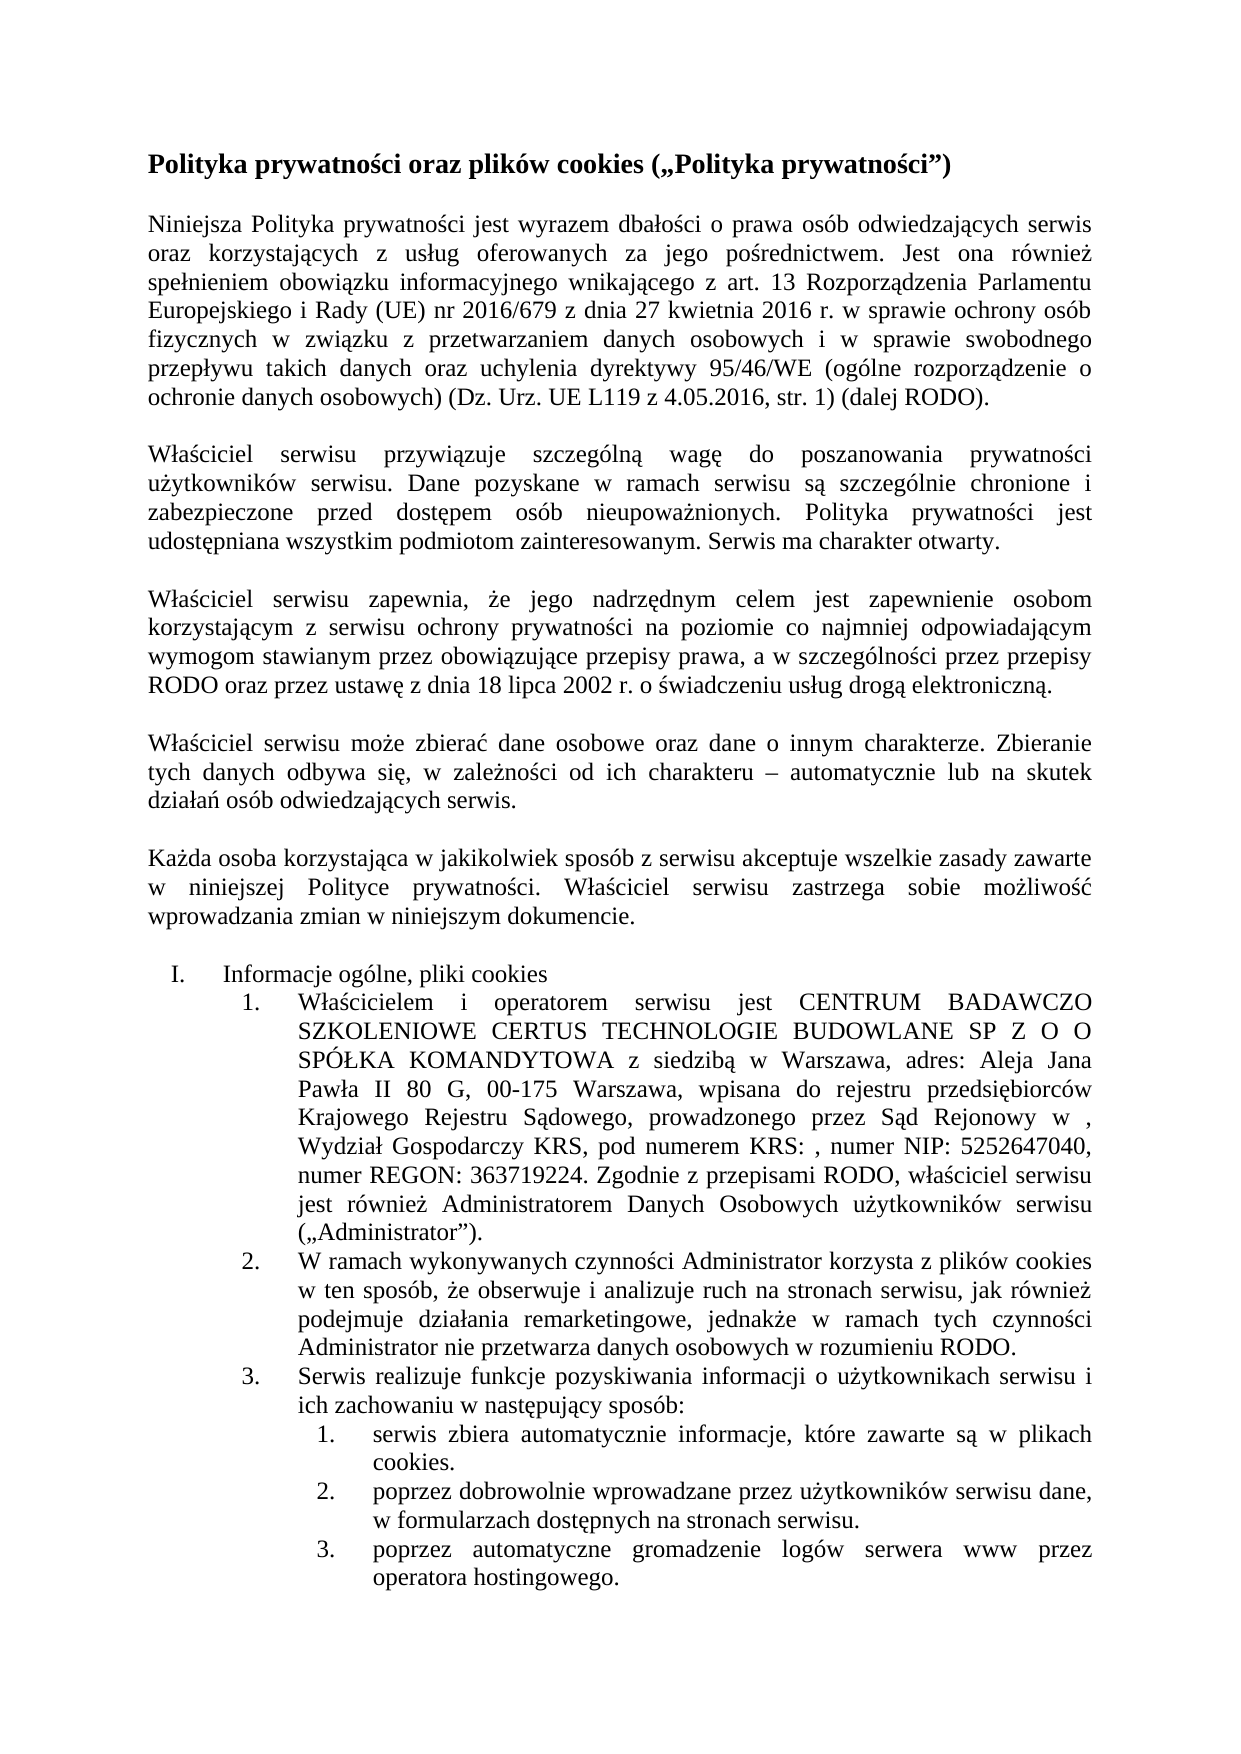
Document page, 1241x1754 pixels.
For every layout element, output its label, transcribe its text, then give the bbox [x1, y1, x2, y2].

text Każda osoba korzystająca w jakikolwiek sposób z serwisu akceptuje wszelkie zasady zawarte w niniejszej Polityce prywatności. Właściciel serwisu zastrzega sobie możliwość wprowadzania zmian w niniejszym dokumencie. [148, 843, 1093, 929]
list Właścicielem i operatorem serwisu jest CENTRUM BADAWCZO SZKOLENIOWE CERTUS TECHNOLOGIE BUDOWLANE SP Z O O SPÓŁKA KOMANDYTOWA z siedzibą w Warszawa, adres: Aleja Jana Pawła II 80 G, 00-175 Warszawa, wpisana do rejestru przedsiębiorców Krajowego Rejestru Sądowego, prowadzonego przez Sąd Rejonowy w , Wydział Gospodarczy KRS, pod numerem KRS: , numer NIP: 5252647040, numer REGON: 363719224. Zgodnie z przepisami RODO, właściciel serwisu jest również Administratorem Danych Osobowych użytkowników serwisu („Administrator”). [260, 987, 1093, 1246]
list Informacje ogólne, pliki cookies [185, 959, 1093, 987]
list W ramach wykonywanych czynności Administrator korzysta z plików cookies w ten sposób, że obserwuje i analizuje ruch na stronach serwisu, jak również podejmuje działania remarketingowe, jednakże w ramach tych czynności Administrator nie przetwarza danych osobowych w rozumieniu RODO. [260, 1246, 1093, 1361]
list serwis zbiera automatycznie informacje, które zawarte są w plikach cookies. [335, 1419, 1093, 1476]
list poprzez dobrowolnie wprowadzane przez użytkowników serwisu dane, w formularzach dostępnych na stronach serwisu. [335, 1476, 1093, 1534]
text Właściciel serwisu zapewnia, że jego nadrzędnym celem jest zapewnienie osobom korzystającym z serwisu ochrony prywatności na poziomie co najmniej odpowiadającym wymogom stawianym przez obowiązujące przepisy prawa, a w szczególności przez przepisy RODO oraz przez ustawę z dnia 18 lipca 2002 r. o świadczeniu usług drogą elektroniczną. [148, 584, 1093, 699]
list Serwis realizuje funkcje pozyskiwania informacji o użytkownikach serwisu i ich zachowaniu w następujący sposób: [260, 1361, 1093, 1419]
text Właściciel serwisu przywiązuje szczególną wagę do poszanowania prywatności użytkowników serwisu. Dane pozyskane w ramach serwisu są szczególnie chronione i zabezpieczone przed dostępem osób nieupoważnionych. Polityka prywatności jest udostępniana wszystkim podmiotom zainteresowanym. Serwis ma charakter otwarty. [148, 439, 1093, 554]
text Niniejsza Polityka prywatności jest wyrazem dbałości o prawa osób odwiedzających serwis oraz korzystających z usług oferowanych za jego pośrednictwem. Jest ona również spełnieniem obowiązku informacyjnego wnikającego z art. 13 Rozporządzenia Parlamentu Europejskiego i Rady (UE) nr 2016/679 z dnia 27 kwietnia 2016 r. w sprawie ochrony osób fizycznych w związku z przetwarzaniem danych osobowych i w sprawie swobodnego przepływu takich danych oraz uchylenia dyrektywy 95/46/WE (ogólne rozporządzenie o ochronie danych osobowych) (Dz. Urz. UE L119 z 4.05.2016, str. 1) (dalej RODO). [148, 209, 1093, 410]
text Polityka prywatności oraz plików cookies („Polityka prywatności”) [148, 148, 1093, 180]
text Właściciel serwisu może zbierać dane osobowe oraz dane o innym charakterze. Zbieranie tych danych odbywa się, w zależności od ich charakteru – automatycznie lub na skutek działań osób odwiedzających serwis. [148, 728, 1093, 814]
list poprzez automatyczne gromadzenie logów serwera www przez operatora hostingowego. [335, 1534, 1093, 1591]
